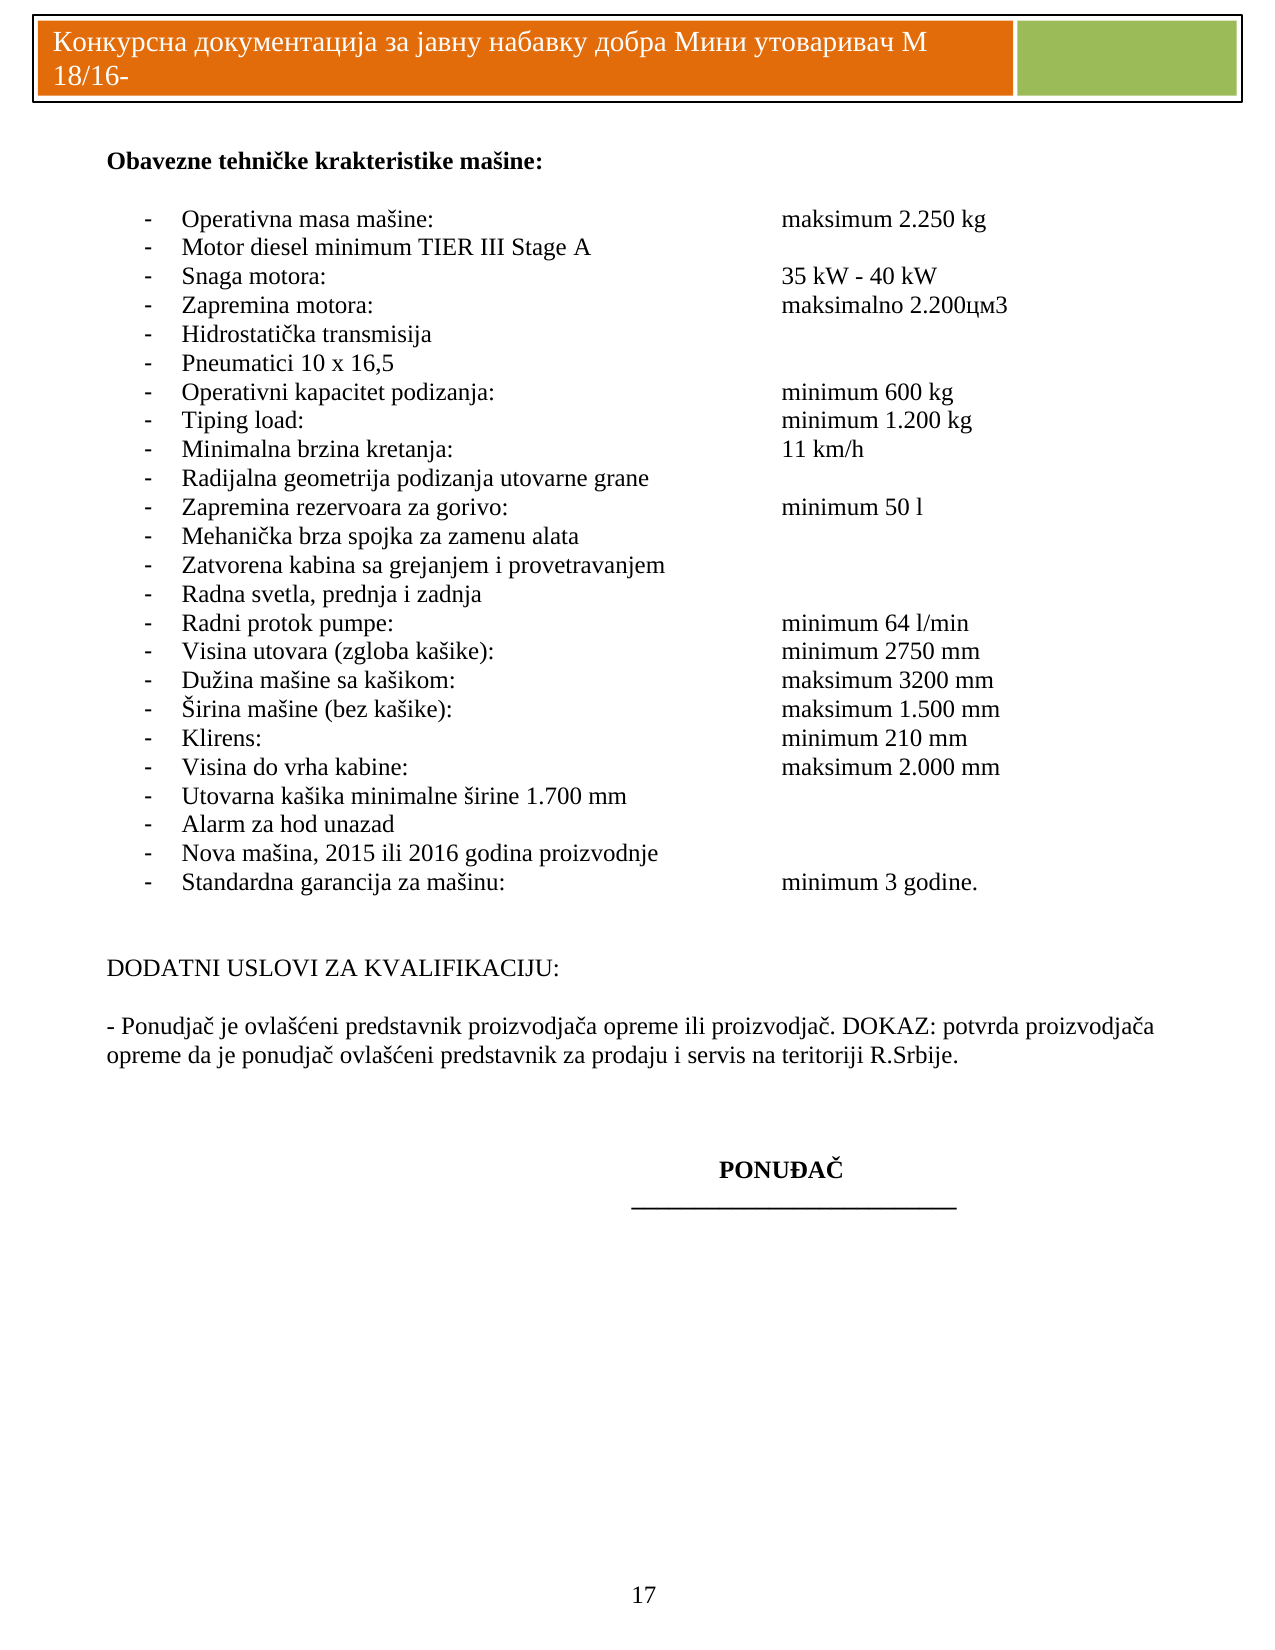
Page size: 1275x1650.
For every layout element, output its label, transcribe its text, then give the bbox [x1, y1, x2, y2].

list Visina utovara (zgloba kašike): minimum 2750 mm [144, 636, 1275, 665]
list Klirens: minimum 210 mm [144, 723, 1275, 752]
list Snaga motora: 35 kW - 40 kW [144, 261, 1275, 290]
list Standardna garancija za mašinu: minimum 3 godine. [144, 867, 1275, 896]
list Dužina mašine sa kašikom: maksimum 3200 mm [144, 665, 1275, 694]
list Minimalna brzina kretanja: 11 km/h [144, 434, 1275, 463]
list Radni protok pumpe: minimum 64 l/min [144, 607, 1275, 636]
list Operativni kapacitet podizanja: minimum 600 kg [144, 377, 1275, 406]
list Zapremina rezervoara za gorivo: minimum 50 l [144, 492, 1275, 521]
list Visina do vrha kabine: maksimum 2.000 mm [144, 752, 1275, 781]
list Pneumatici 10 x 16,5 [144, 348, 1275, 377]
list Utovarna kašika minimalne širine 1.700 mm [144, 781, 1275, 809]
list Motor diesel minimum TIER III Stage A [144, 232, 1275, 261]
list Zapremina motora: maksimalno 2.200цм3 [144, 290, 1275, 319]
list Zatvorena kabina sa grejanjem i provetravanjem [144, 550, 1275, 579]
text PONUĐAČ [106, 1155, 1181, 1183]
text __________________________ [106, 1183, 1181, 1212]
list Radijalna geometrija podizanja utovarne grane [144, 463, 1275, 492]
list Hidrostatička transmisija [144, 319, 1275, 348]
list Širina mašine (bez kašike): maksimum 1.500 mm [144, 694, 1275, 723]
list Alarm za hod unazad [144, 809, 1275, 838]
list Nova mašina, 2015 ili 2016 godina proizvodnje [144, 838, 1275, 867]
list Operativna masa mašine: maksimum 2.250 kg [144, 203, 1275, 232]
text Obavezne tehničke krakteristike mašine: [106, 146, 1275, 175]
text - Ponudjač je ovlašćeni predstavnik proizvodjača opreme ili proizvodjač. DOKAZ: potvrda proizvodjača opreme da je ponudjač ovlašćeni predstavnik za prodaju i servis na teritoriji R.Srbije. [106, 1011, 1181, 1068]
text DODATNI USLOVI ZA KVALIFIKACIJU: [106, 953, 1181, 982]
list Tiping load: minimum 1.200 kg [144, 406, 1275, 434]
list Radna svetla, prednja i zadnja [144, 579, 1275, 607]
list Mehanička brza spojka za zamenu alata [144, 521, 1275, 550]
